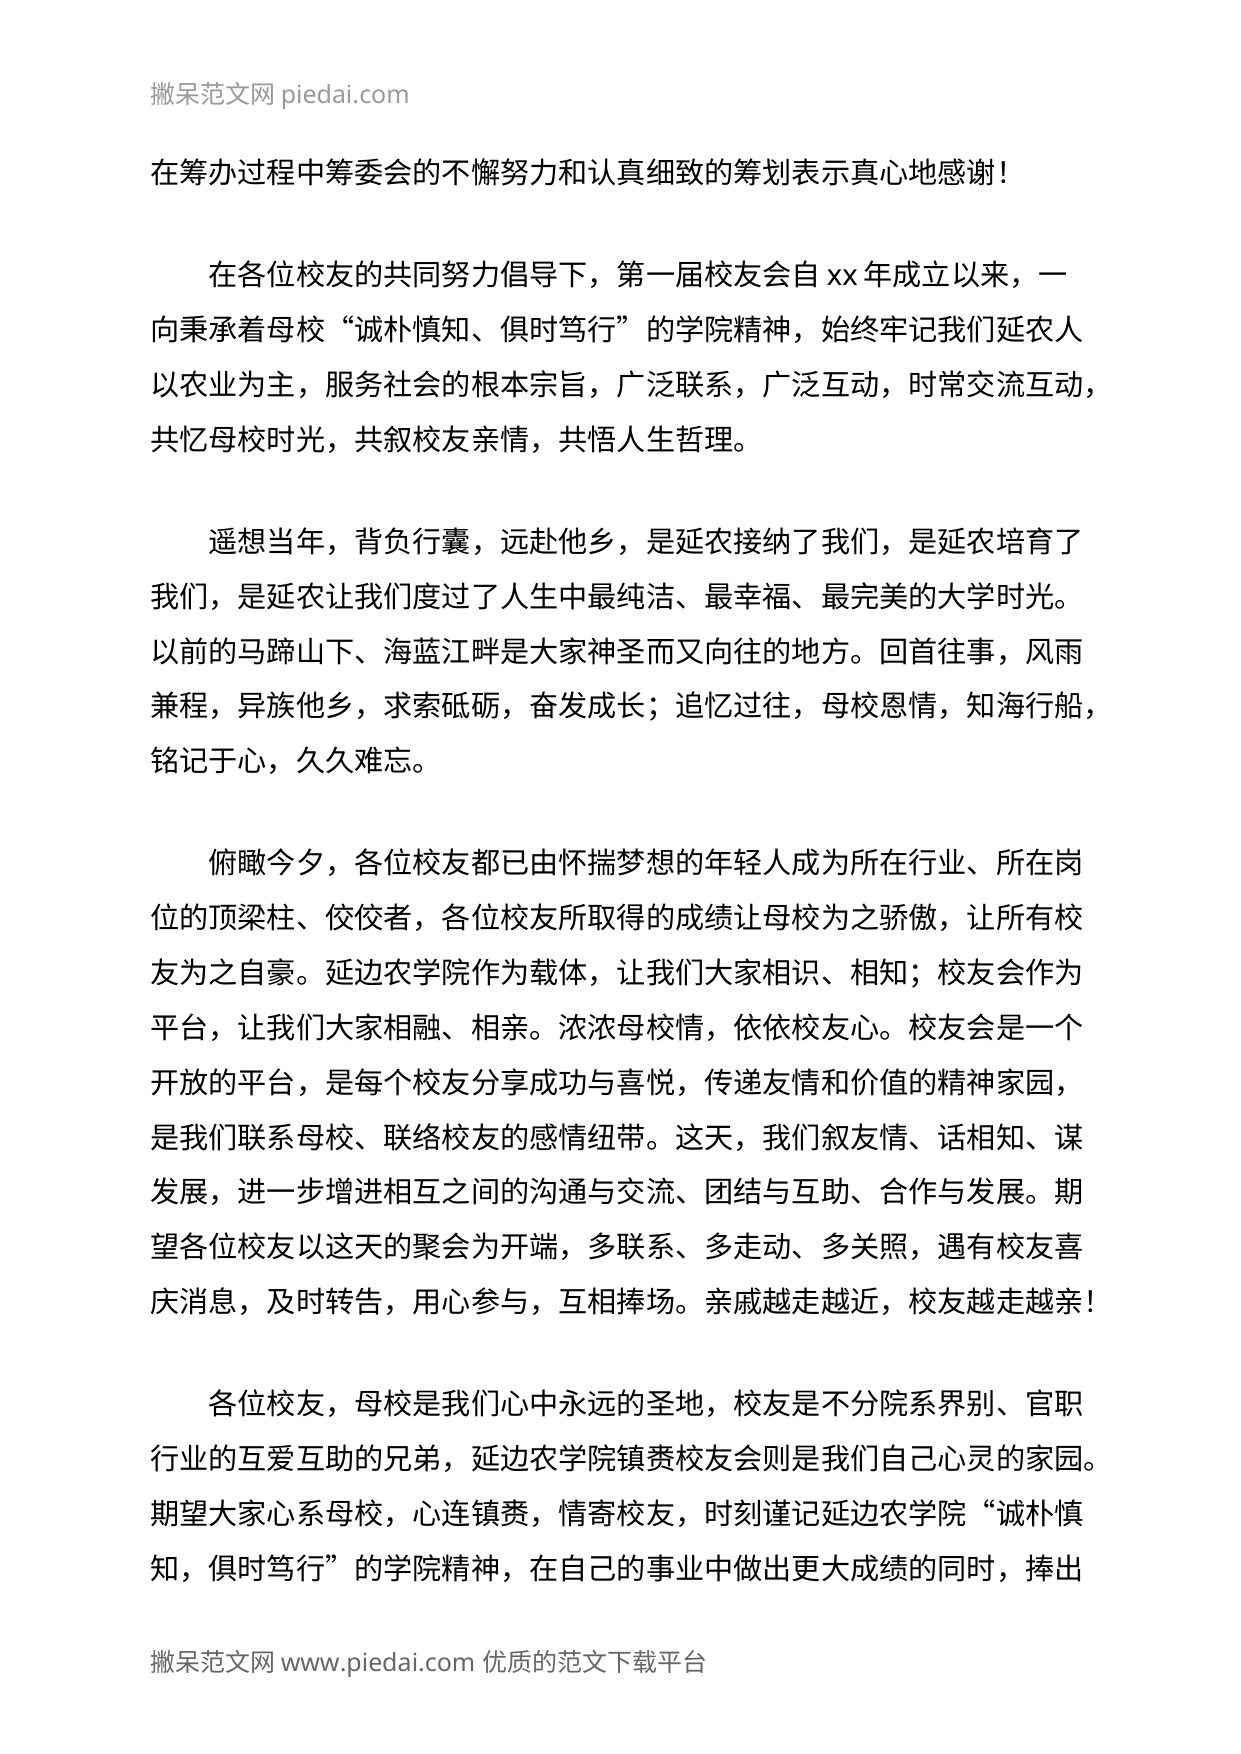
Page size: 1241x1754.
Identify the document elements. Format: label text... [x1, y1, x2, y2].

text 俯瞰今夕，各位校友都已由怀揣梦想的年轻人成为所在行业、所在岗位的顶梁柱、佼佼者，各位校友所取得的成绩让母校为之骄傲，让所有校友为之自豪。延边农学院作为载体，让我们大家相识、相知；校友会作为平台，让我们大家相融、相亲。浓浓母校情，依依校友心。校友会是一个开放的平台，是每个校友分享成功与喜悦，传递友情和价值的精神家园，是我们联系母校、联络校友的感情纽带。这天，我们叙友情、话相知、谋发展，进一步增进相互之间的沟通与交流、团结与互助、合作与发展。期望各位校友以这天的聚会为开端，多联系、多走动、多关照，遇有校友喜庆消息，及时转告，用心参与，互相捧场。亲戚越走越近，校友越走越亲！ [150, 840, 1090, 1321]
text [150, 150, 1090, 192]
text 在各位校友的共同努力倡导下，第一届校友会自xx年成立以来，一向秉承着母校“诚朴慎知、俱时笃行”的学院精神，始终牢记我们延农人以农业为主，服务社会的根本宗旨，广泛联系，广泛互动，时常交流互动，共忆母校时光，共叙校友亲情，共悟人生哲理。 [150, 252, 1090, 459]
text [150, 1381, 1090, 1588]
text 遥想当年，背负行囊，远赴他乡，是延农接纳了我们，是延农培育了我们，是延农让我们度过了人生中最纯洁、最幸福、最完美的大学时光。以前的马蹄山下、海蓝江畔是大家神圣而又向往的地方。回首往事，风雨兼程，异族他乡，求索砥砺，奋发成长；追忆过往，母校恩情，知海行船，铭记于心，久久难忘。 [150, 518, 1090, 780]
